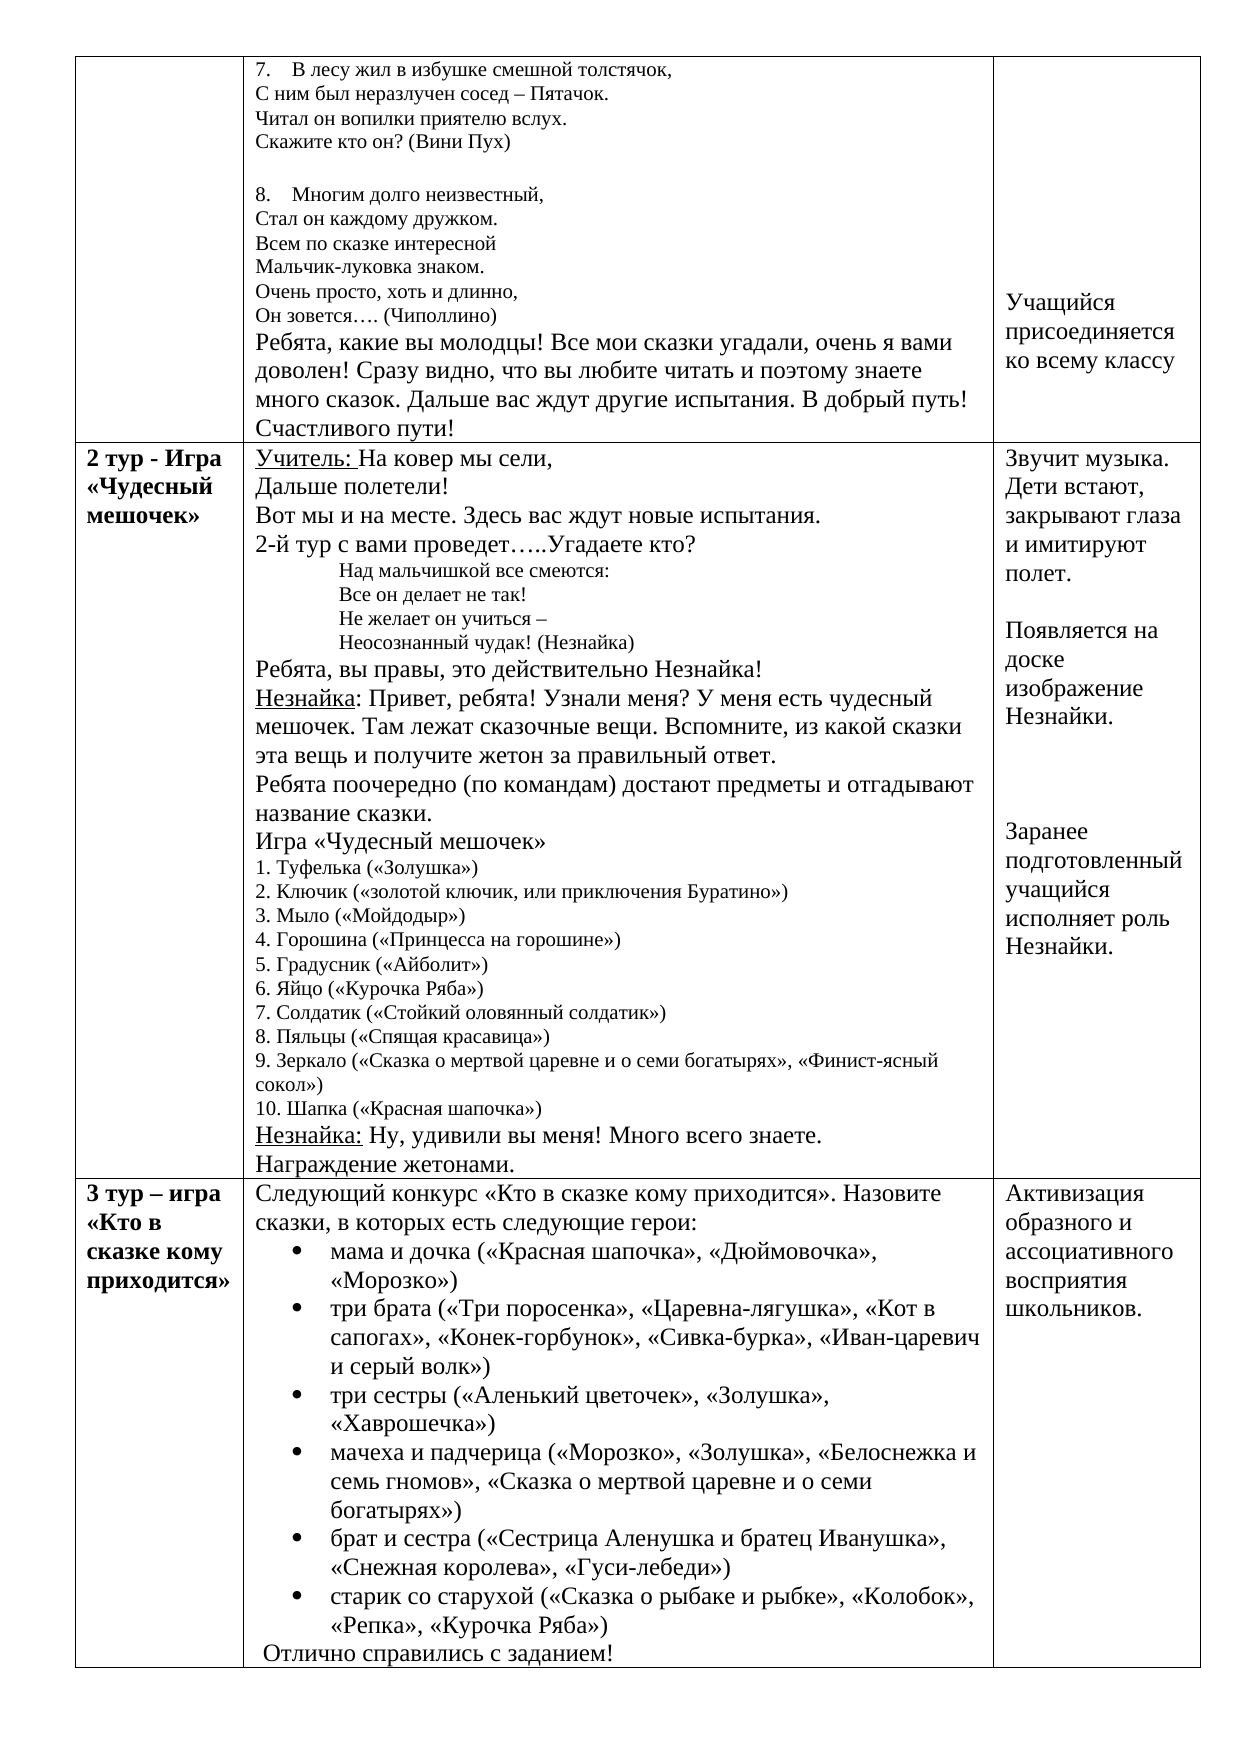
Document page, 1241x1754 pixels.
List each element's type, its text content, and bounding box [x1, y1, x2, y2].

table_cell Звучит музыка. Дети встают, закрывают глаза и имитируют полет. Появляется на доске изображение Незнайки. Заранее подготовленный учащийся исполняет роль Незнайки. [994, 443, 1200, 1177]
table_cell Активизация образного и ассоциативного восприятия школьников. [994, 1179, 1200, 1667]
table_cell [994, 57, 1200, 442]
table_cell 3 тур – игра «Кто в сказке кому приходится» [76, 1179, 243, 1667]
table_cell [244, 57, 993, 442]
table_cell Следующий конкурс «Кто в сказке кому приходится». Назовите сказки, в которых есть следующие герои: мама и дочка («Красная шапочка», «Дюймовочка», «Морозко») три брата («Три поросенка», «Царевна-лягушка», «Кот в сапогах», «Конек-горбунок», «Сивка-бурка», «Иван-царевич и серый волк») три сестры («Аленький цветочек», «Золушка», «Хаврошечка») мачеха и падчерица («Морозко», «Золушка», «Белоснежка и семь гномов», «Сказка о мертвой царевне и о семи богатырях») брат и сестра («Сестрица Аленушка и братец Иванушка», «Снежная королева», «Гуси-лебеди») старик со старухой («Сказка о рыбаке и рыбке», «Колобок», «Репка», «Курочка Ряба») Отлично справились с заданием! [244, 1179, 993, 1667]
table_cell Учитель: На ковер мы сели, Дальше полетели! Вот мы и на месте. Здесь вас ждут новые испытания. 2-й тур с вами проведет…..Угадаете кто? Над мальчишкой все смеются: Все он делает не так! Не желает он учиться – Неосознанный чудак! (Незнайка) Ребята, вы правы, это действительно Незнайка! Незнайка: Привет, ребята! Узнали меня? У меня есть чудесный мешочек. Там лежат сказочные вещи. Вспомните, из какой сказки эта вещь и получите жетон за правильный ответ. Ребята поочередно (по командам) достают предметы и отгадывают название сказки. Игра «Чудесный мешочек» 1. Туфелька («Золушка») 2. Ключик («золотой ключик, или приключения Буратино») 3. Мыло («Мойдодыр») 4. Горошина («Принцесса на горошине») 5. Градусник («Айболит») 6. Яйцо («Курочка Ряба») 7. Солдатик («Стойкий оловянный солдатик») 8. Пяльцы («Спящая красавица») 9. Зеркало («Сказка о мертвой царевне и о семи богатырях», «Финист-ясный сокол») 10. Шапка («Красная шапочка») Незнайка: Ну, удивили вы меня! Много всего знаете. Награждение жетонами. [244, 443, 993, 1177]
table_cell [76, 57, 243, 442]
table_cell 2 тур - Игра «Чудесный мешочек» [76, 443, 243, 1177]
